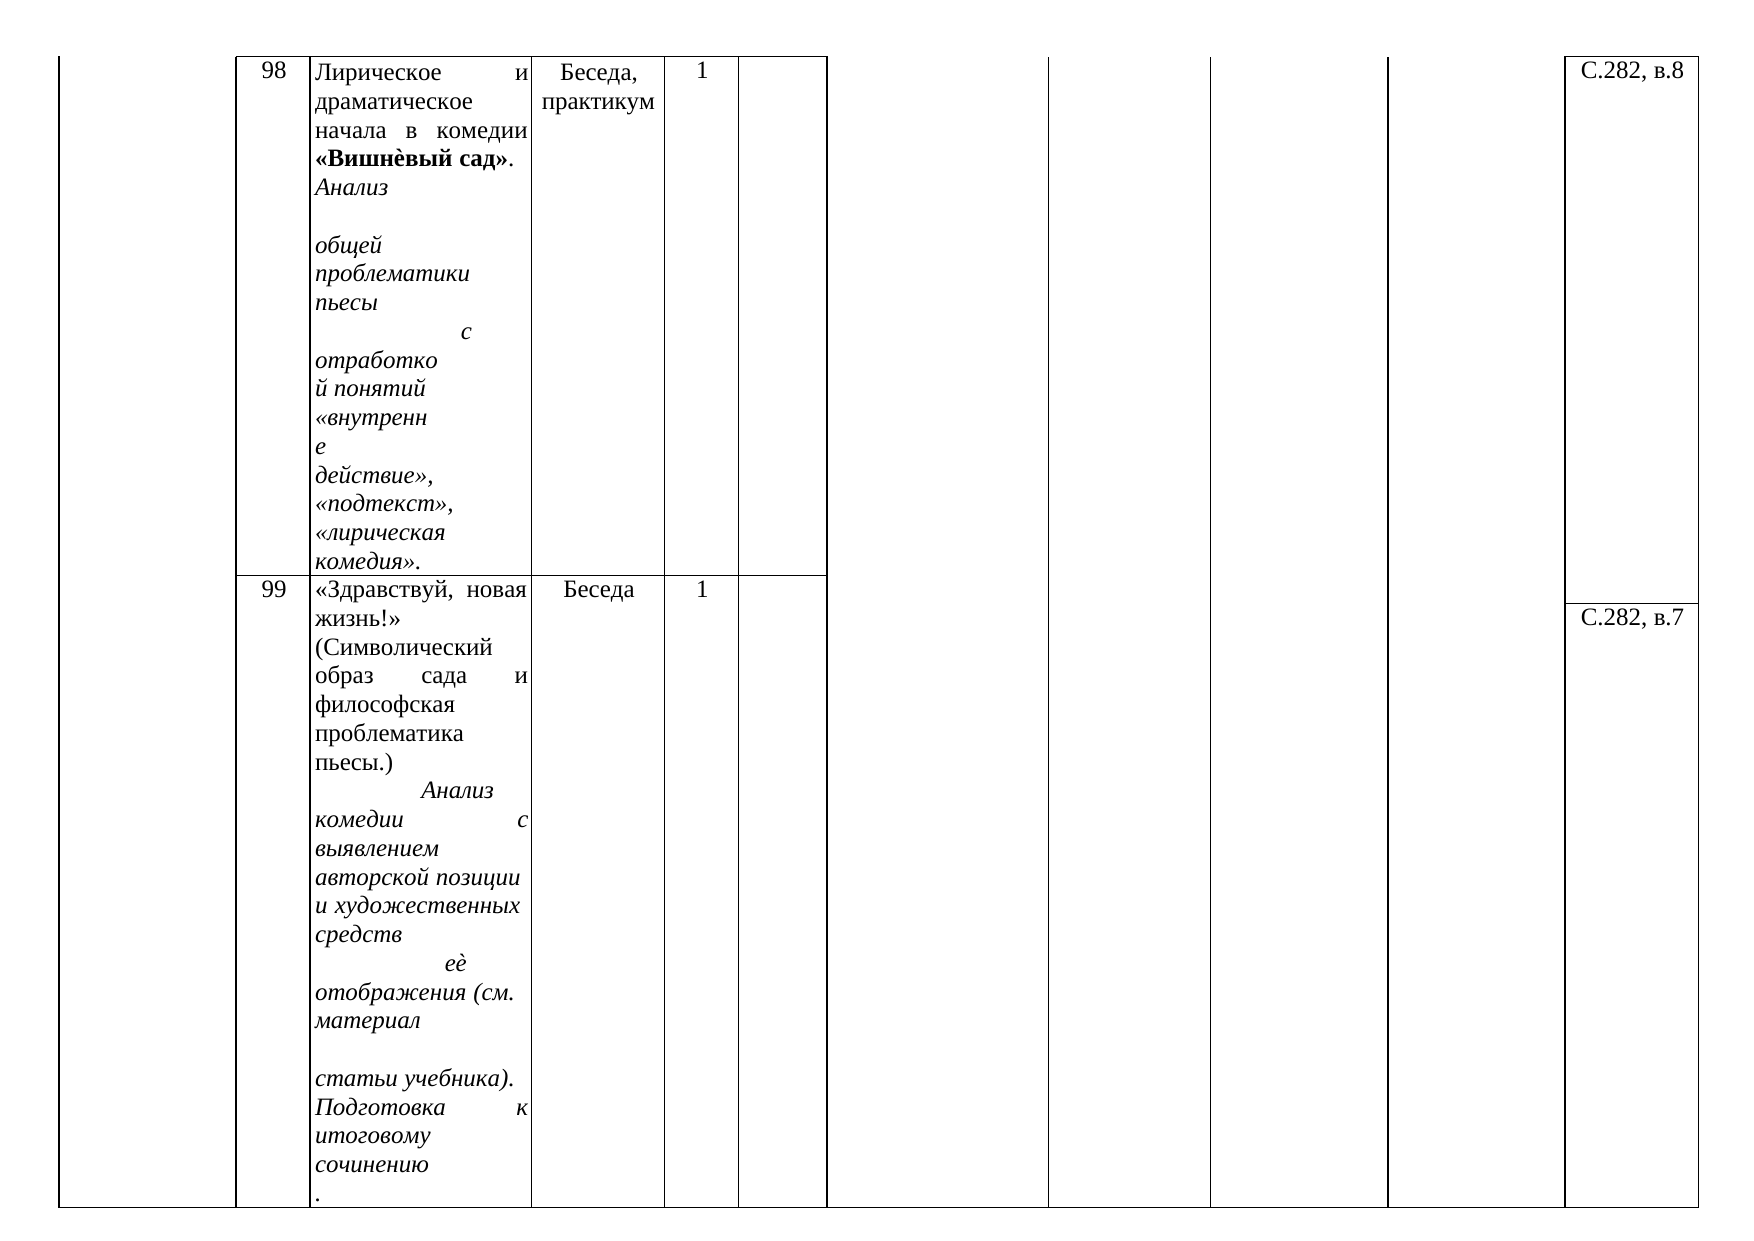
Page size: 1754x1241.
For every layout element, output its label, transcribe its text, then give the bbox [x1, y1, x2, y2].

table_header 98 [237, 57, 309, 575]
table_header [60, 56, 235, 1207]
table_header [739, 57, 826, 575]
table_header Лирическое и драматическое начала в комедии «Вишнѐвый сад». Анализ общей проблематики пьесы с отработкой понятий «внутренне действие», «подтекст», «лирическая комедия». [311, 57, 531, 575]
table_cell «Здравствуй, новая жизнь!» (Символический образ сада и философская проблематика пьесы.) Анализ комедии с выявлением авторской позиции и художественных средств еѐ отображения (см. материал статьи учебника). Подготовка к итоговому сочинению. [311, 576, 531, 1207]
table_cell С.282, в.7 [1566, 604, 1698, 1207]
table_cell [739, 576, 826, 1207]
table_cell 99 [237, 576, 309, 1207]
table_header [1211, 56, 1388, 1207]
table_cell Беседа [532, 576, 664, 1207]
table_header Беседа, практикум [532, 57, 664, 575]
table_header [828, 56, 1048, 1207]
table_header [1048, 56, 1211, 1207]
table_cell 1 [665, 576, 738, 1207]
table_header 1 [665, 57, 738, 575]
table_header С.282, в.8 [1566, 57, 1698, 603]
table_header [1388, 56, 1564, 1207]
